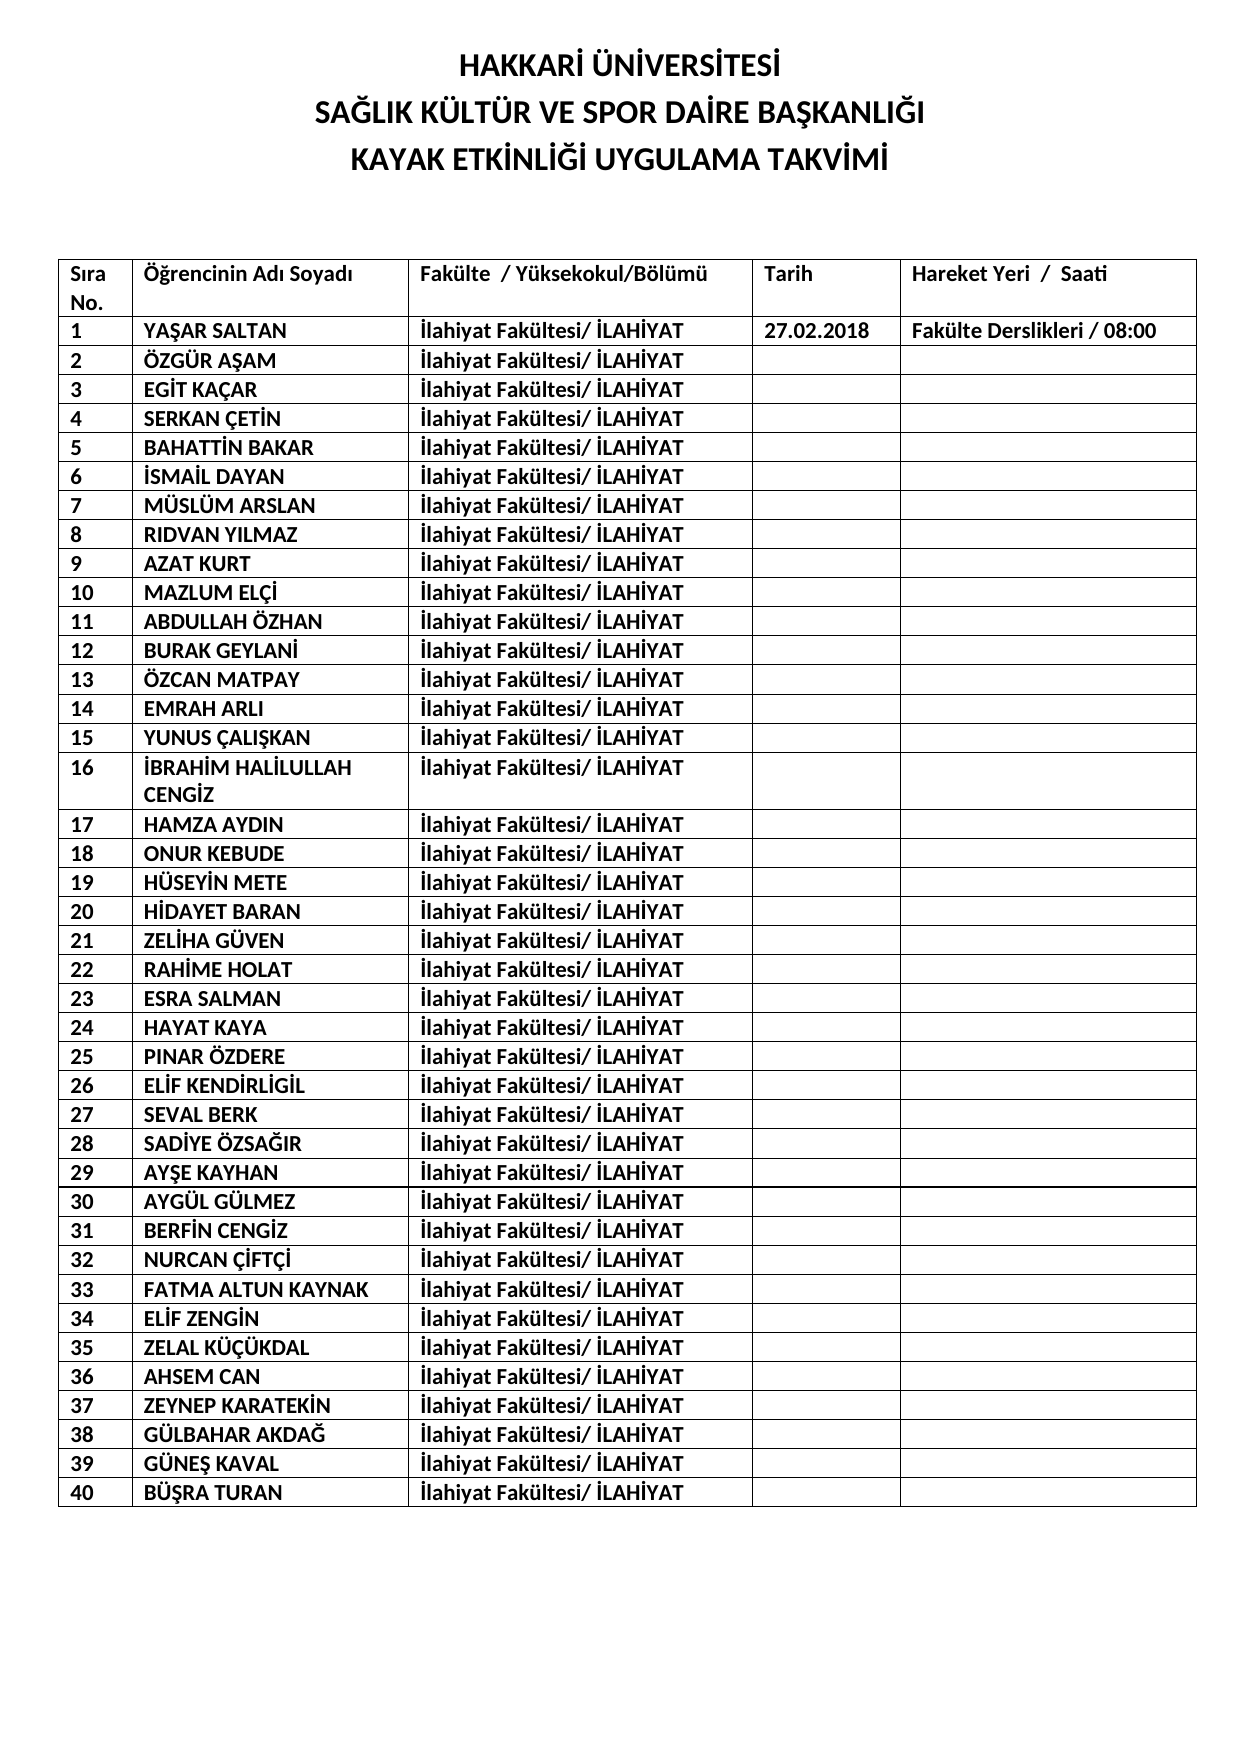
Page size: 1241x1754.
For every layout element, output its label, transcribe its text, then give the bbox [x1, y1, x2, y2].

table_cell [753, 839, 900, 867]
table_cell [753, 1188, 900, 1216]
table_cell [753, 1217, 900, 1244]
table_cell 2 [59, 346, 132, 374]
table_cell [901, 607, 1196, 635]
table_cell 4 [59, 404, 132, 432]
table_cell 40 [59, 1478, 132, 1506]
table_cell BERFİN CENGİZ [133, 1217, 408, 1244]
table_cell İlahiyat Fakültesi/ İLAHİYAT [409, 1304, 752, 1332]
table_cell İlahiyat Fakültesi/ İLAHİYAT [409, 346, 752, 374]
table_cell AHSEM CAN [133, 1362, 408, 1390]
table_cell 30 [59, 1188, 132, 1216]
table_cell [753, 1391, 900, 1419]
table_cell MÜSLÜM ARSLAN [133, 491, 408, 519]
table_cell [901, 1304, 1196, 1332]
table_cell YUNUS ÇALIŞKAN [133, 724, 408, 752]
table_cell İlahiyat Fakültesi/ İLAHİYAT [409, 636, 752, 664]
table_cell İlahiyat Fakültesi/ İLAHİYAT [409, 549, 752, 577]
table_cell HAMZA AYDIN [133, 810, 408, 838]
table_cell İlahiyat Fakültesi/ İLAHİYAT [409, 404, 752, 432]
table_cell [901, 578, 1196, 606]
table_cell 10 [59, 578, 132, 606]
table_cell [753, 1042, 900, 1070]
table_cell İlahiyat Fakültesi/ İLAHİYAT [409, 1449, 752, 1477]
table_cell [901, 1478, 1196, 1506]
table_cell 27.02.2018 [753, 317, 900, 345]
table_cell [901, 404, 1196, 432]
table_cell ELİF ZENGİN [133, 1304, 408, 1332]
table_cell SADİYE ÖZSAĞIR [133, 1129, 408, 1157]
table_cell İlahiyat Fakültesi/ İLAHİYAT [409, 1100, 752, 1128]
table_cell 23 [59, 984, 132, 1012]
table_cell 24 [59, 1013, 132, 1041]
table_cell Fakülte Derslikleri / 08:00 [901, 317, 1196, 345]
table_cell ÖZCAN MATPAY [133, 665, 408, 693]
table_cell İSMAİL DAYAN [133, 462, 408, 490]
table_cell 34 [59, 1304, 132, 1332]
table_cell FATMA ALTUN KAYNAK [133, 1275, 408, 1303]
table_cell 21 [59, 926, 132, 954]
table_cell İlahiyat Fakültesi/ İLAHİYAT [409, 839, 752, 867]
table_cell BÜŞRA TURAN [133, 1478, 408, 1506]
table_cell İlahiyat Fakültesi/ İLAHİYAT [409, 375, 752, 403]
table_cell [753, 491, 900, 519]
table_cell [753, 1275, 900, 1303]
table_cell [753, 1159, 900, 1186]
table_cell [753, 868, 900, 896]
table_cell [901, 1420, 1196, 1448]
table_cell AYŞE KAYHAN [133, 1159, 408, 1186]
table_cell 18 [59, 839, 132, 867]
table_cell [901, 868, 1196, 896]
table_cell ELİF KENDİRLİGİL [133, 1071, 408, 1099]
table_cell 7 [59, 491, 132, 519]
table_cell ZEYNEP KARATEKİN [133, 1391, 408, 1419]
table_cell İlahiyat Fakültesi/ İLAHİYAT [409, 724, 752, 752]
table_cell İlahiyat Fakültesi/ İLAHİYAT [409, 491, 752, 519]
table_cell [753, 404, 900, 432]
table_cell İlahiyat Fakültesi/ İLAHİYAT [409, 578, 752, 606]
table_cell [753, 984, 900, 1012]
table_cell [753, 1420, 900, 1448]
table_cell [753, 1129, 900, 1157]
table_cell [901, 491, 1196, 519]
table_cell İlahiyat Fakültesi/ İLAHİYAT [409, 897, 752, 925]
table_cell [753, 462, 900, 490]
table_cell BAHATTİN BAKAR [133, 433, 408, 461]
table_cell [901, 636, 1196, 664]
table_cell [753, 753, 900, 809]
table_cell [901, 1071, 1196, 1099]
table_cell 8 [59, 520, 132, 548]
table_cell SEVAL BERK [133, 1100, 408, 1128]
table_cell [753, 1478, 900, 1506]
table_cell [901, 1449, 1196, 1477]
table_cell İlahiyat Fakültesi/ İLAHİYAT [409, 1071, 752, 1099]
table_cell [753, 724, 900, 752]
table_cell İlahiyat Fakültesi/ İLAHİYAT [409, 1042, 752, 1070]
table_cell PINAR ÖZDERE [133, 1042, 408, 1070]
table_cell 3 [59, 375, 132, 403]
table_cell 22 [59, 955, 132, 983]
table_cell [901, 753, 1196, 809]
table_cell YAŞAR SALTAN [133, 317, 408, 345]
table_cell İlahiyat Fakültesi/ İLAHİYAT [409, 868, 752, 896]
table_cell 9 [59, 549, 132, 577]
table_cell 1 [59, 317, 132, 345]
table_cell İlahiyat Fakültesi/ İLAHİYAT [409, 1362, 752, 1390]
table_cell İlahiyat Fakültesi/ İLAHİYAT [409, 317, 752, 345]
table_cell [901, 1391, 1196, 1419]
table_cell [753, 955, 900, 983]
table_cell SERKAN ÇETİN [133, 404, 408, 432]
table_cell ZELİHA GÜVEN [133, 926, 408, 954]
table_cell [753, 636, 900, 664]
table_cell [901, 1246, 1196, 1274]
table_cell ABDULLAH ÖZHAN [133, 607, 408, 635]
table_cell ÖZGÜR AŞAM [133, 346, 408, 374]
table_cell 27 [59, 1100, 132, 1128]
table_cell İlahiyat Fakültesi/ İLAHİYAT [409, 1420, 752, 1448]
table_cell İlahiyat Fakültesi/ İLAHİYAT [409, 1217, 752, 1244]
table_cell ONUR KEBUDE [133, 839, 408, 867]
table_cell [901, 897, 1196, 925]
table_cell 36 [59, 1362, 132, 1390]
table_cell [753, 578, 900, 606]
table_cell HİDAYET BARAN [133, 897, 408, 925]
table_cell [901, 1217, 1196, 1244]
table_cell [901, 1333, 1196, 1361]
table_cell İlahiyat Fakültesi/ İLAHİYAT [409, 955, 752, 983]
table_cell HÜSEYİN METE [133, 868, 408, 896]
table_cell [753, 926, 900, 954]
table_cell İlahiyat Fakültesi/ İLAHİYAT [409, 1478, 752, 1506]
table_cell 19 [59, 868, 132, 896]
table_cell 20 [59, 897, 132, 925]
table_cell İlahiyat Fakültesi/ İLAHİYAT [409, 1013, 752, 1041]
table_cell 26 [59, 1071, 132, 1099]
table_cell 11 [59, 607, 132, 635]
table_header Tarih [753, 260, 900, 316]
table_cell [901, 810, 1196, 838]
table_cell İlahiyat Fakültesi/ İLAHİYAT [409, 695, 752, 722]
table_cell [901, 346, 1196, 374]
table_cell 14 [59, 695, 132, 722]
table_cell [753, 346, 900, 374]
table_cell 5 [59, 433, 132, 461]
table_header Fakülte / Yüksekokul/Bölümü [409, 260, 752, 316]
table_cell [753, 1246, 900, 1274]
table_cell [901, 926, 1196, 954]
table_cell [753, 433, 900, 461]
table_cell [901, 1129, 1196, 1157]
table_cell [753, 1362, 900, 1390]
table_cell [753, 1449, 900, 1477]
table_cell [753, 375, 900, 403]
table_cell İlahiyat Fakültesi/ İLAHİYAT [409, 926, 752, 954]
table_cell [753, 607, 900, 635]
table_cell [901, 375, 1196, 403]
table_cell [753, 549, 900, 577]
table_cell 39 [59, 1449, 132, 1477]
table_cell İlahiyat Fakültesi/ İLAHİYAT [409, 1246, 752, 1274]
table_header Hareket Yeri / Saati [901, 260, 1196, 316]
table_cell EMRAH ARLI [133, 695, 408, 722]
table_cell İlahiyat Fakültesi/ İLAHİYAT [409, 1275, 752, 1303]
table_cell İlahiyat Fakültesi/ İLAHİYAT [409, 810, 752, 838]
table_cell İlahiyat Fakültesi/ İLAHİYAT [409, 1129, 752, 1157]
table_cell 16 [59, 753, 132, 809]
table_cell İBRAHİM HALİLULLAH CENGİZ [133, 753, 408, 809]
table_cell 13 [59, 665, 132, 693]
table_cell [901, 695, 1196, 722]
table_cell [753, 1333, 900, 1361]
table_cell 17 [59, 810, 132, 838]
table_cell [901, 955, 1196, 983]
table_cell AZAT KURT [133, 549, 408, 577]
table_cell İlahiyat Fakültesi/ İLAHİYAT [409, 520, 752, 548]
table_cell ZELAL KÜÇÜKDAL [133, 1333, 408, 1361]
table_cell [753, 695, 900, 722]
table_cell [901, 839, 1196, 867]
table_cell [901, 1013, 1196, 1041]
table_cell [901, 1159, 1196, 1186]
table_cell [901, 1042, 1196, 1070]
table_cell İlahiyat Fakültesi/ İLAHİYAT [409, 1159, 752, 1186]
table_cell BURAK GEYLANİ [133, 636, 408, 664]
table_cell İlahiyat Fakültesi/ İLAHİYAT [409, 1391, 752, 1419]
table_cell HAYAT KAYA [133, 1013, 408, 1041]
table_cell 33 [59, 1275, 132, 1303]
table_cell [901, 520, 1196, 548]
table_cell İlahiyat Fakültesi/ İLAHİYAT [409, 665, 752, 693]
table_cell [901, 984, 1196, 1012]
table_cell [901, 665, 1196, 693]
table_cell İlahiyat Fakültesi/ İLAHİYAT [409, 1188, 752, 1216]
table_cell [753, 1013, 900, 1041]
table_cell [753, 1304, 900, 1332]
table_cell AYGÜL GÜLMEZ [133, 1188, 408, 1216]
table_cell GÜNEŞ KAVAL [133, 1449, 408, 1477]
table_cell MAZLUM ELÇİ [133, 578, 408, 606]
table_cell [901, 1188, 1196, 1216]
table_cell 37 [59, 1391, 132, 1419]
table_cell NURCAN ÇİFTÇİ [133, 1246, 408, 1274]
table_cell 29 [59, 1159, 132, 1186]
table_cell İlahiyat Fakültesi/ İLAHİYAT [409, 753, 752, 809]
table_cell GÜLBAHAR AKDAĞ [133, 1420, 408, 1448]
table_cell [901, 1362, 1196, 1390]
table_cell İlahiyat Fakültesi/ İLAHİYAT [409, 462, 752, 490]
table_cell [901, 1275, 1196, 1303]
table_header Sıra No. [59, 260, 132, 316]
table_cell İlahiyat Fakültesi/ İLAHİYAT [409, 1333, 752, 1361]
table_cell [753, 1071, 900, 1099]
table_cell EGİT KAÇAR [133, 375, 408, 403]
table_cell RAHİME HOLAT [133, 955, 408, 983]
table_cell İlahiyat Fakültesi/ İLAHİYAT [409, 607, 752, 635]
table_cell 32 [59, 1246, 132, 1274]
table_cell [901, 549, 1196, 577]
table_cell 15 [59, 724, 132, 752]
table_cell 31 [59, 1217, 132, 1244]
table_cell [901, 724, 1196, 752]
table_cell [753, 1100, 900, 1128]
table_cell 28 [59, 1129, 132, 1157]
table_cell [753, 810, 900, 838]
table_cell [753, 897, 900, 925]
table_cell RIDVAN YILMAZ [133, 520, 408, 548]
table_cell ESRA SALMAN [133, 984, 408, 1012]
table_cell [753, 520, 900, 548]
table_cell [901, 462, 1196, 490]
table_cell İlahiyat Fakültesi/ İLAHİYAT [409, 984, 752, 1012]
table_cell [901, 1100, 1196, 1128]
table_cell [753, 665, 900, 693]
table_cell [901, 433, 1196, 461]
table_cell 6 [59, 462, 132, 490]
text HAKKARİ ÜNİVERSİTESİ SAĞLIK KÜLTÜR VE SPOR DAİRE BAŞKANLIĞI KAYAK ETKİNLİĞİ UYGULAMA TAKVİMİ [148, 44, 1093, 179]
table_cell 38 [59, 1420, 132, 1448]
table_header Öğrencinin Adı Soyadı [133, 260, 408, 316]
table_cell 25 [59, 1042, 132, 1070]
table_cell 35 [59, 1333, 132, 1361]
table_cell 12 [59, 636, 132, 664]
table_cell İlahiyat Fakültesi/ İLAHİYAT [409, 433, 752, 461]
